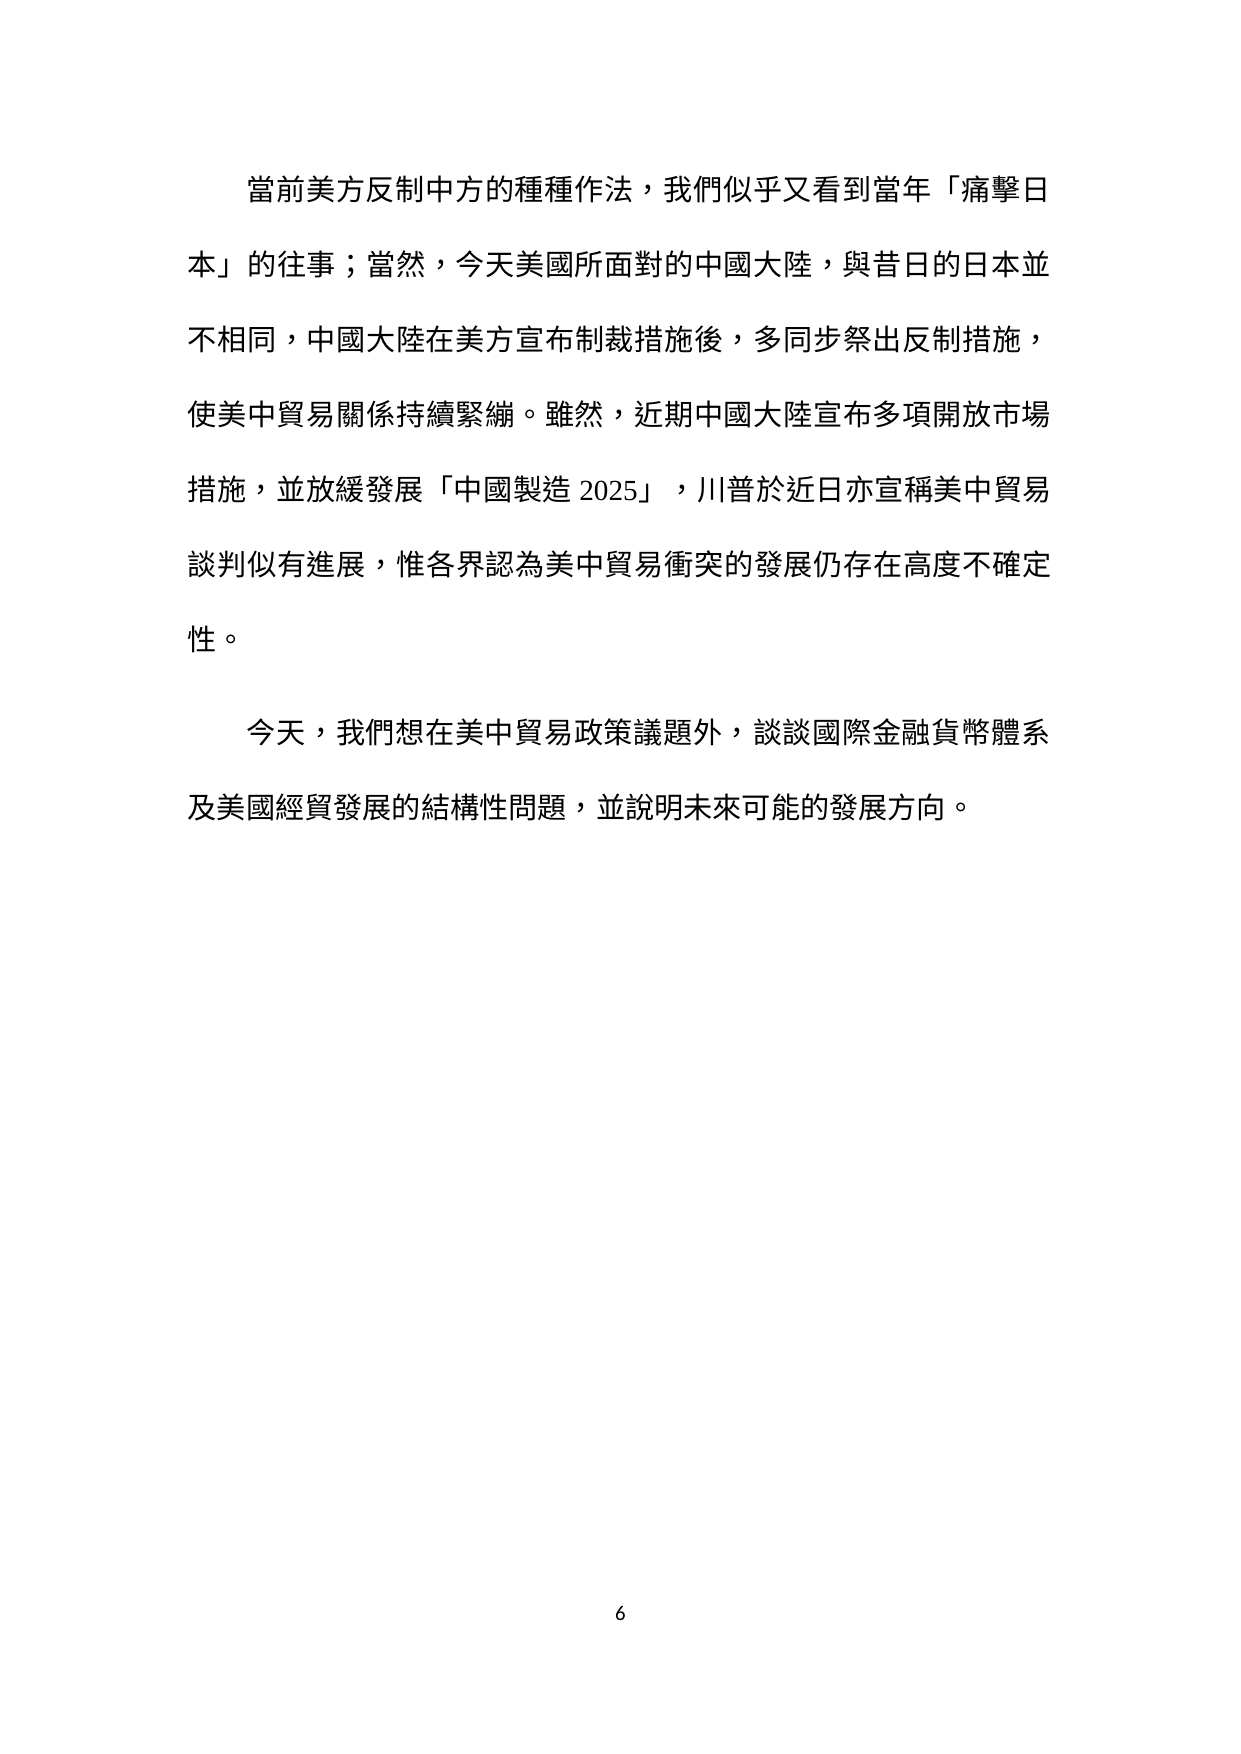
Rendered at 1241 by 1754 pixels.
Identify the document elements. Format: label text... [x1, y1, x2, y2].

text 當前美方反制中方的種種作法，我們似乎又看到當年「痛擊日本」的往事；當然，今天美國所面對的中國大陸，與昔日的日本並不相同，中國大陸在美方宣布制裁措施後，多同步祭出反制措施，使美中貿易關係持續緊繃。雖然，近期中國大陸宣布多項開放市場措施，並放緩發展「中國製造2025」，川普於近日亦宣稱美中貿易談判似有進展，惟各界認為美中貿易衝突的發展仍存在高度不確定性。 [187, 150, 1053, 675]
text 今天，我們想在美中貿易政策議題外，談談國際金融貨幣體系及美國經貿發展的結構性問題，並說明未來可能的發展方向。 [187, 694, 1053, 844]
